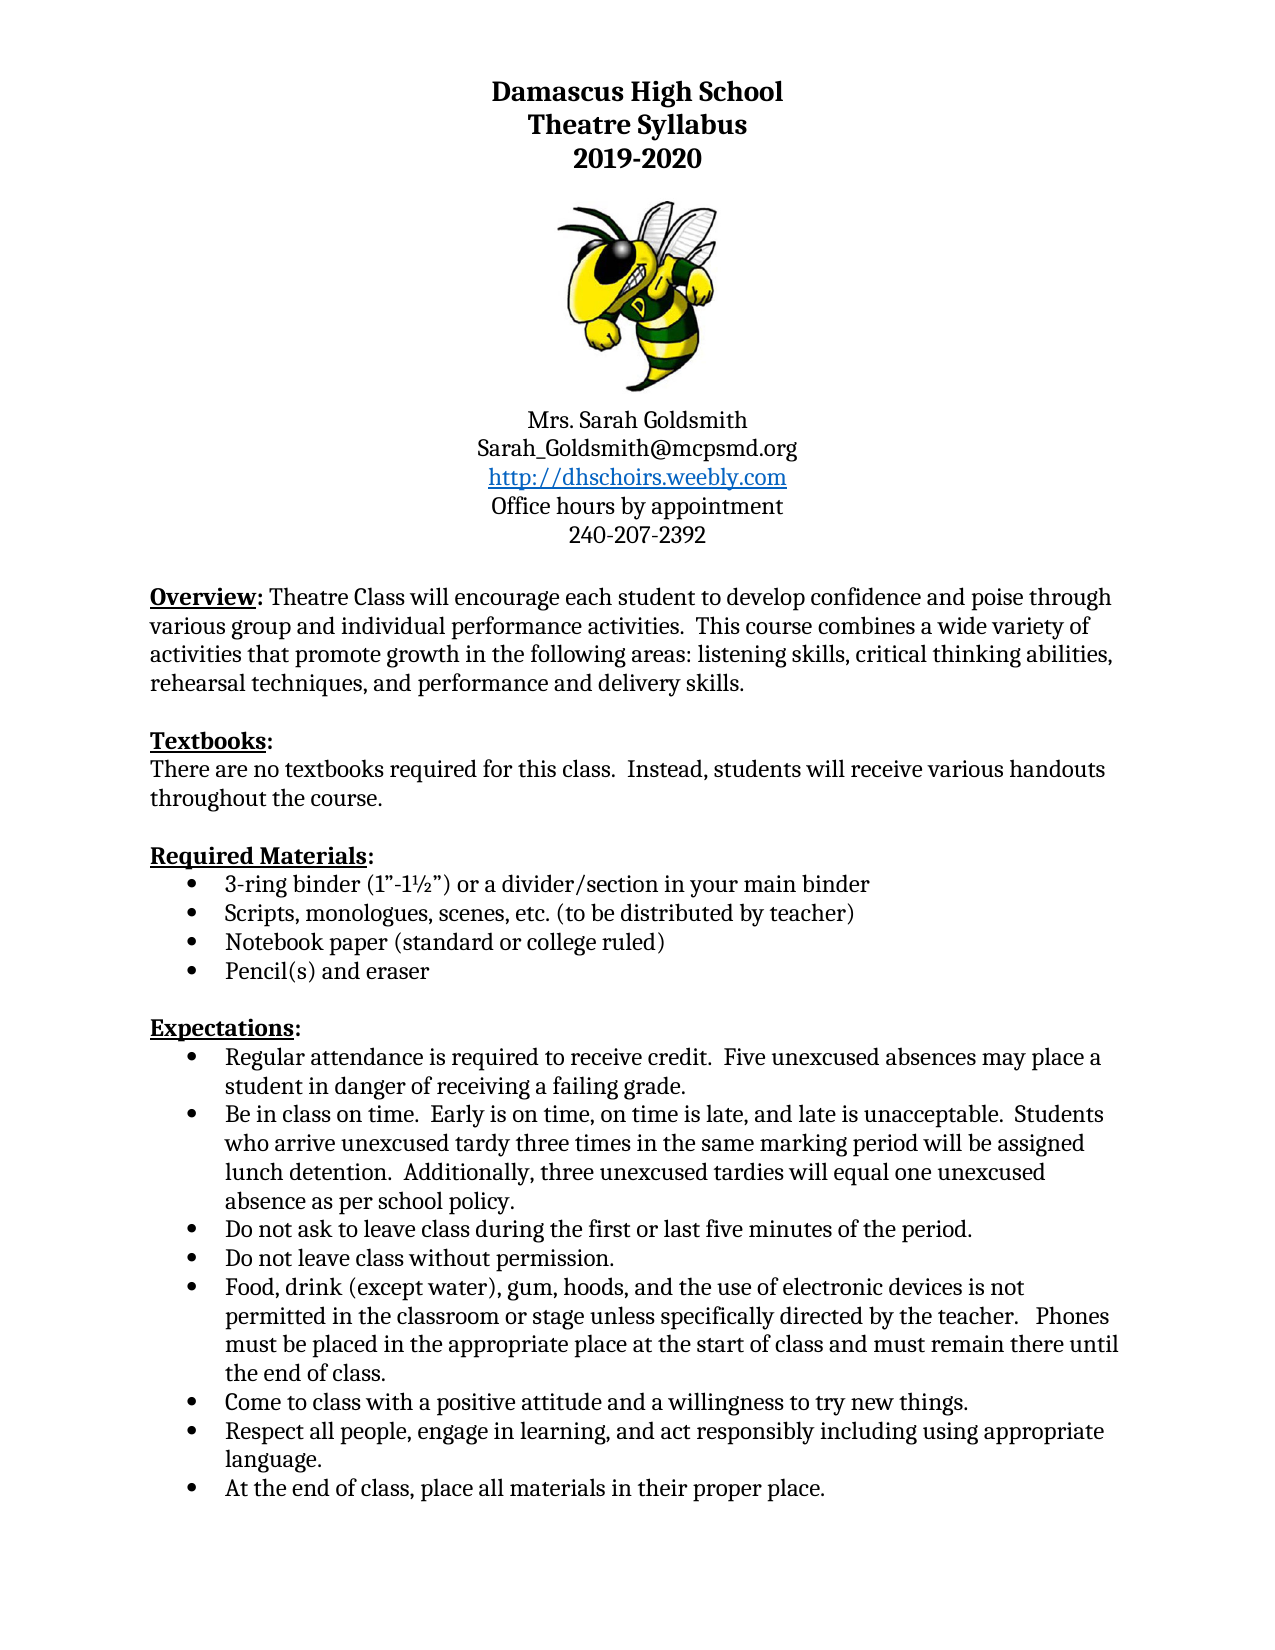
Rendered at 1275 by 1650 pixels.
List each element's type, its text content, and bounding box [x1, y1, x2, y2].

list Do not leave class without permission. [187, 1244, 1125, 1273]
list Food, drink (except water), gum, hoods, and the use of electronic devices is not permitted in the classroom or stage unless specifically directed by the teacher. Phones must be placed in the appropriate place at the start of class and must remain there until the end of class. [187, 1273, 1125, 1388]
list Pencil(s) and eraser [187, 957, 1125, 985]
list Respect all people, engage in learning, and act responsibly including using appropriate language. [187, 1417, 1125, 1474]
list At the end of class, place all materials in their proper place. [187, 1474, 1125, 1503]
text Damascus High School [150, 75, 1125, 108]
text Theatre Syllabus [150, 108, 1125, 142]
picture [553, 193, 722, 400]
text 240-207-2392 [150, 521, 1125, 549]
list Scripts, monologues, scenes, etc. (to be distributed by teacher) [187, 899, 1125, 928]
text There are no textbooks required for this class. Instead, students will receive various handouts throughout the course. [150, 755, 1125, 813]
text Overview: Theatre Class will encourage each student to develop confidence and poise through various group and individual performance activities. This course combines a wide variety of activities that promote growth in the following areas: listening skills, critical thinking abilities, rehearsal techniques, and performance and delivery skills. [150, 583, 1125, 698]
text Office hours by appointment [150, 492, 1125, 521]
text Expectations: [150, 1014, 1125, 1043]
list Do not ask to leave class during the first or last five minutes of the period. [187, 1215, 1125, 1244]
text Textbooks: [150, 727, 1125, 755]
text 2019-2020 [150, 142, 1125, 176]
list Notebook paper (standard or college ruled) [187, 928, 1125, 957]
list Be in class on time. Early is on time, on time is late, and late is unacceptable. Students who arrive unexcused tardy three times in the same marking period will be assigned lunch detention. Additionally, three unexcused tardies will equal one unexcused absence as per school policy. [187, 1100, 1125, 1215]
text http://dhschoirs.weebly.com [150, 463, 1125, 492]
text Required Materials: [150, 842, 1125, 870]
text Mrs. Sarah Goldsmith [150, 406, 1125, 434]
list 3-ring binder (1”-1½”) or a divider/section in your main binder [187, 870, 1125, 899]
list Regular attendance is required to receive credit. Five unexcused absences may place a student in danger of receiving a failing grade. [187, 1043, 1125, 1100]
text Sarah_Goldsmith@mcpsmd.org [150, 434, 1125, 463]
list Come to class with a positive attitude and a willingness to try new things. [187, 1388, 1125, 1417]
